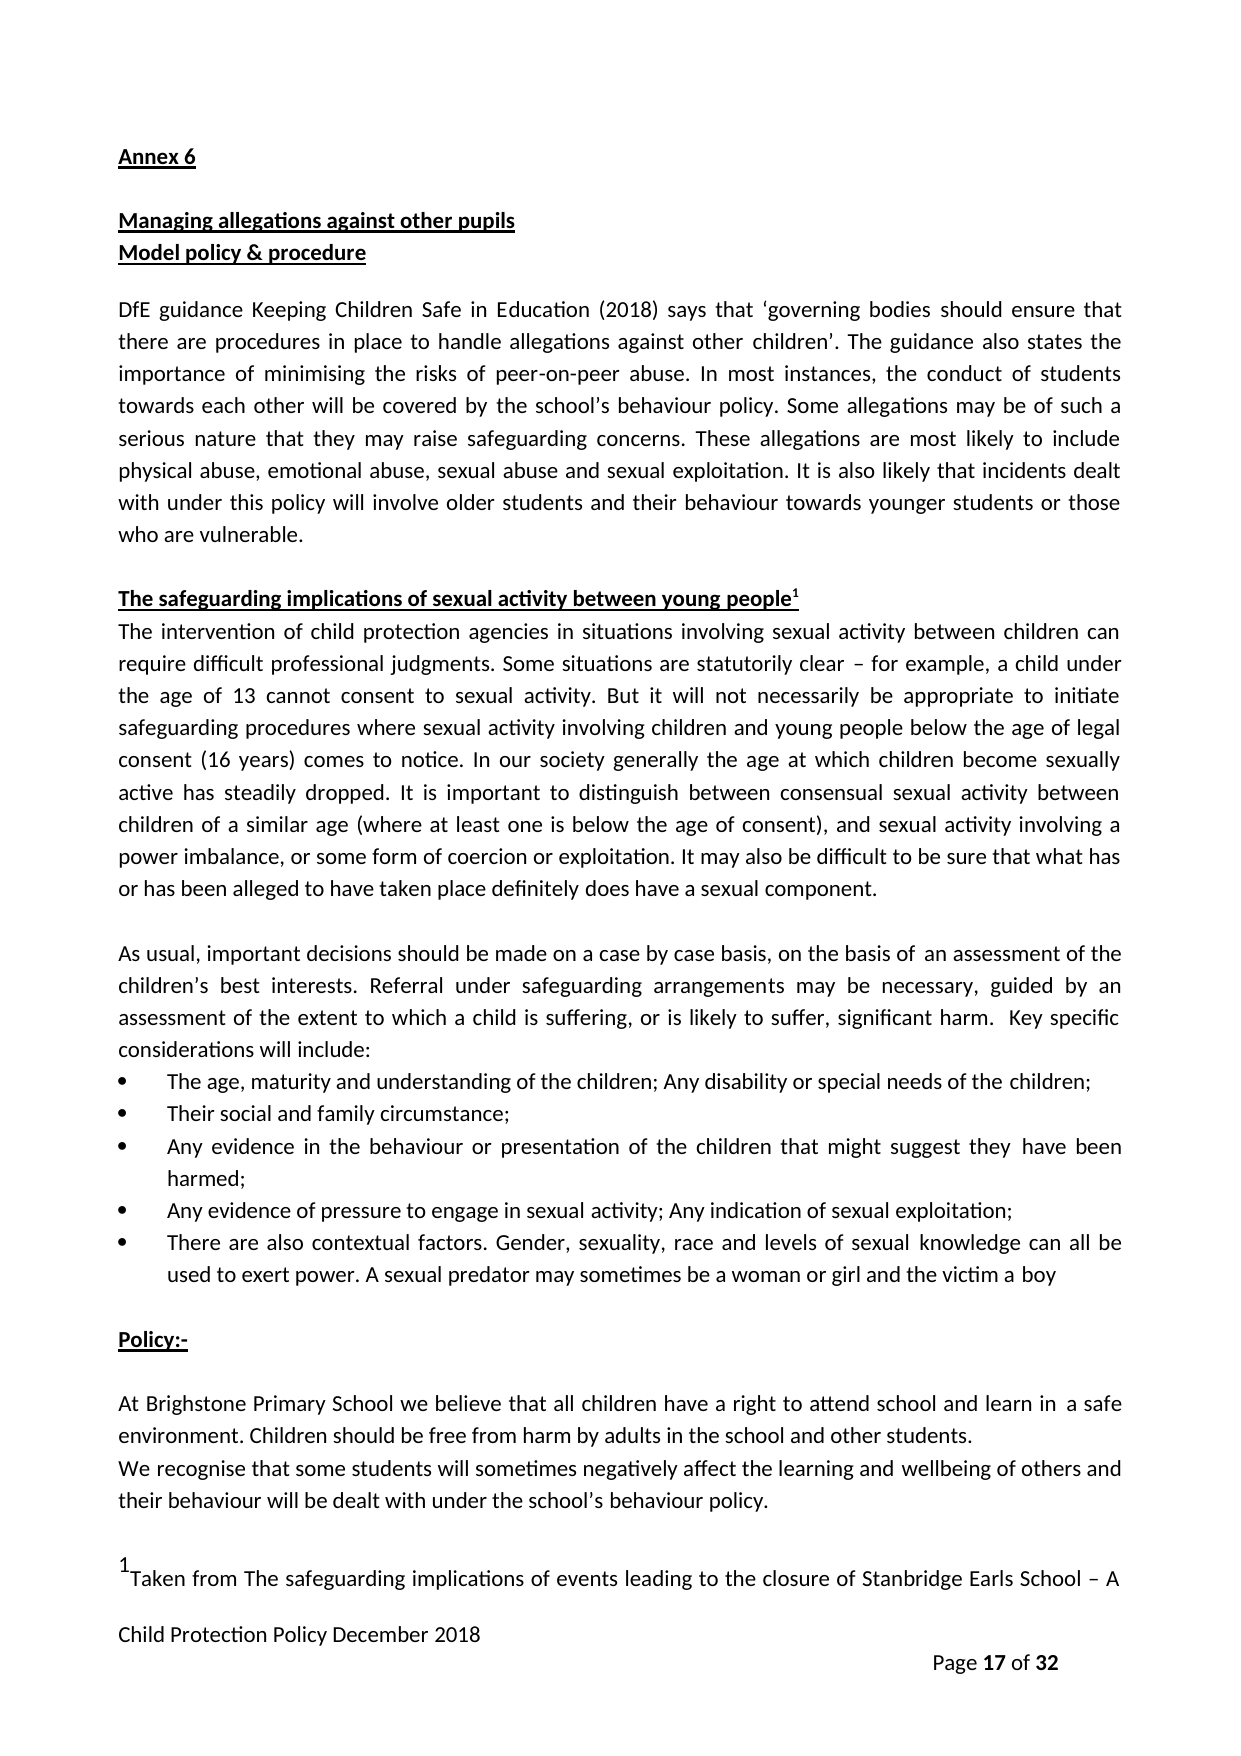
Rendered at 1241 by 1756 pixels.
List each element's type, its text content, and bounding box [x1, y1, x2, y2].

list Any evidence of pressure to engage in sexual activity; Any indication of sexual exploitation; [118, 1196, 1122, 1224]
text Managing allegations against other pupils [118, 206, 1122, 234]
list Their social and family circumstance; [118, 1099, 1122, 1128]
subtitle Policy:- [118, 1325, 1122, 1353]
text DfE guidance Keeping Children Safe in Education (2018) says that ‘governing bodies should ensure that there are procedures in place to handle allegations against other children’. The guidance also states the importance of minimising the risks of peer-on-peer abuse. In most instances, the conduct of students towards each other will be covered by the school’s behaviour policy. Some allegations may be of such a serious nature that they may raise safeguarding concerns. These allegations are most likely to include physical abuse, emotional abuse, sexual abuse and sexual exploitation. It is also likely that incidents dealt with under this policy will involve older students and their behaviour towards younger students or those who are vulnerable. [118, 295, 1122, 548]
list Any evidence in the behaviour or presentation of the children that might suggest they have been harmed; [118, 1132, 1122, 1192]
list The age, maturity and understanding of the children; Any disability or special needs of the children; [118, 1067, 1122, 1095]
text Model policy & procedure [118, 238, 1122, 266]
text The intervention of child protection agencies in situations involving sexual activity between children can require difficult professional judgments. Some situations are statutorily clear – for example, a child under the age of 13 cannot consent to sexual activity. But it will not necessarily be appropriate to initiate safeguarding procedures where sexual activity involving children and young people below the age of legal consent (16 years) comes to notice. In our society generally the age at which children become sexually active has steadily dropped. It is important to distinguish between consensual sexual activity between children of a similar age (where at least one is below the age of consent), and sexual activity involving a power imbalance, or some form of coercion or exploitation. It may also be difficult to be sure that what has or has been alleged to have taken place definitely does have a sexual component. [118, 617, 1122, 902]
text At Brighstone Primary School we believe that all children have a right to attend school and learn in a safe environment. Children should be free from harm by adults in the school and other students. [118, 1389, 1122, 1449]
subtitle The safeguarding implications of sexual activity between young people1 [118, 584, 1122, 613]
list There are also contextual factors. Gender, sexuality, race and levels of sexual knowledge can all be used to exert power. A sexual predator may sometimes be a woman or girl and the victim a boy [118, 1228, 1122, 1288]
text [118, 1550, 1122, 1592]
text We recognise that some students will sometimes negatively affect the learning and wellbeing of others and their behaviour will be dealt with under the school’s behaviour policy. [118, 1454, 1122, 1514]
text As usual, important decisions should be made on a case by case basis, on the basis of an assessment of the children’s best interests. Referral under safeguarding arrangements may be necessary, guided by an assessment of the extent to which a child is suffering, or is likely to suffer, significant harm. Key specific considerations will include: [118, 939, 1122, 1063]
subtitle Annex 6 [118, 142, 1110, 170]
